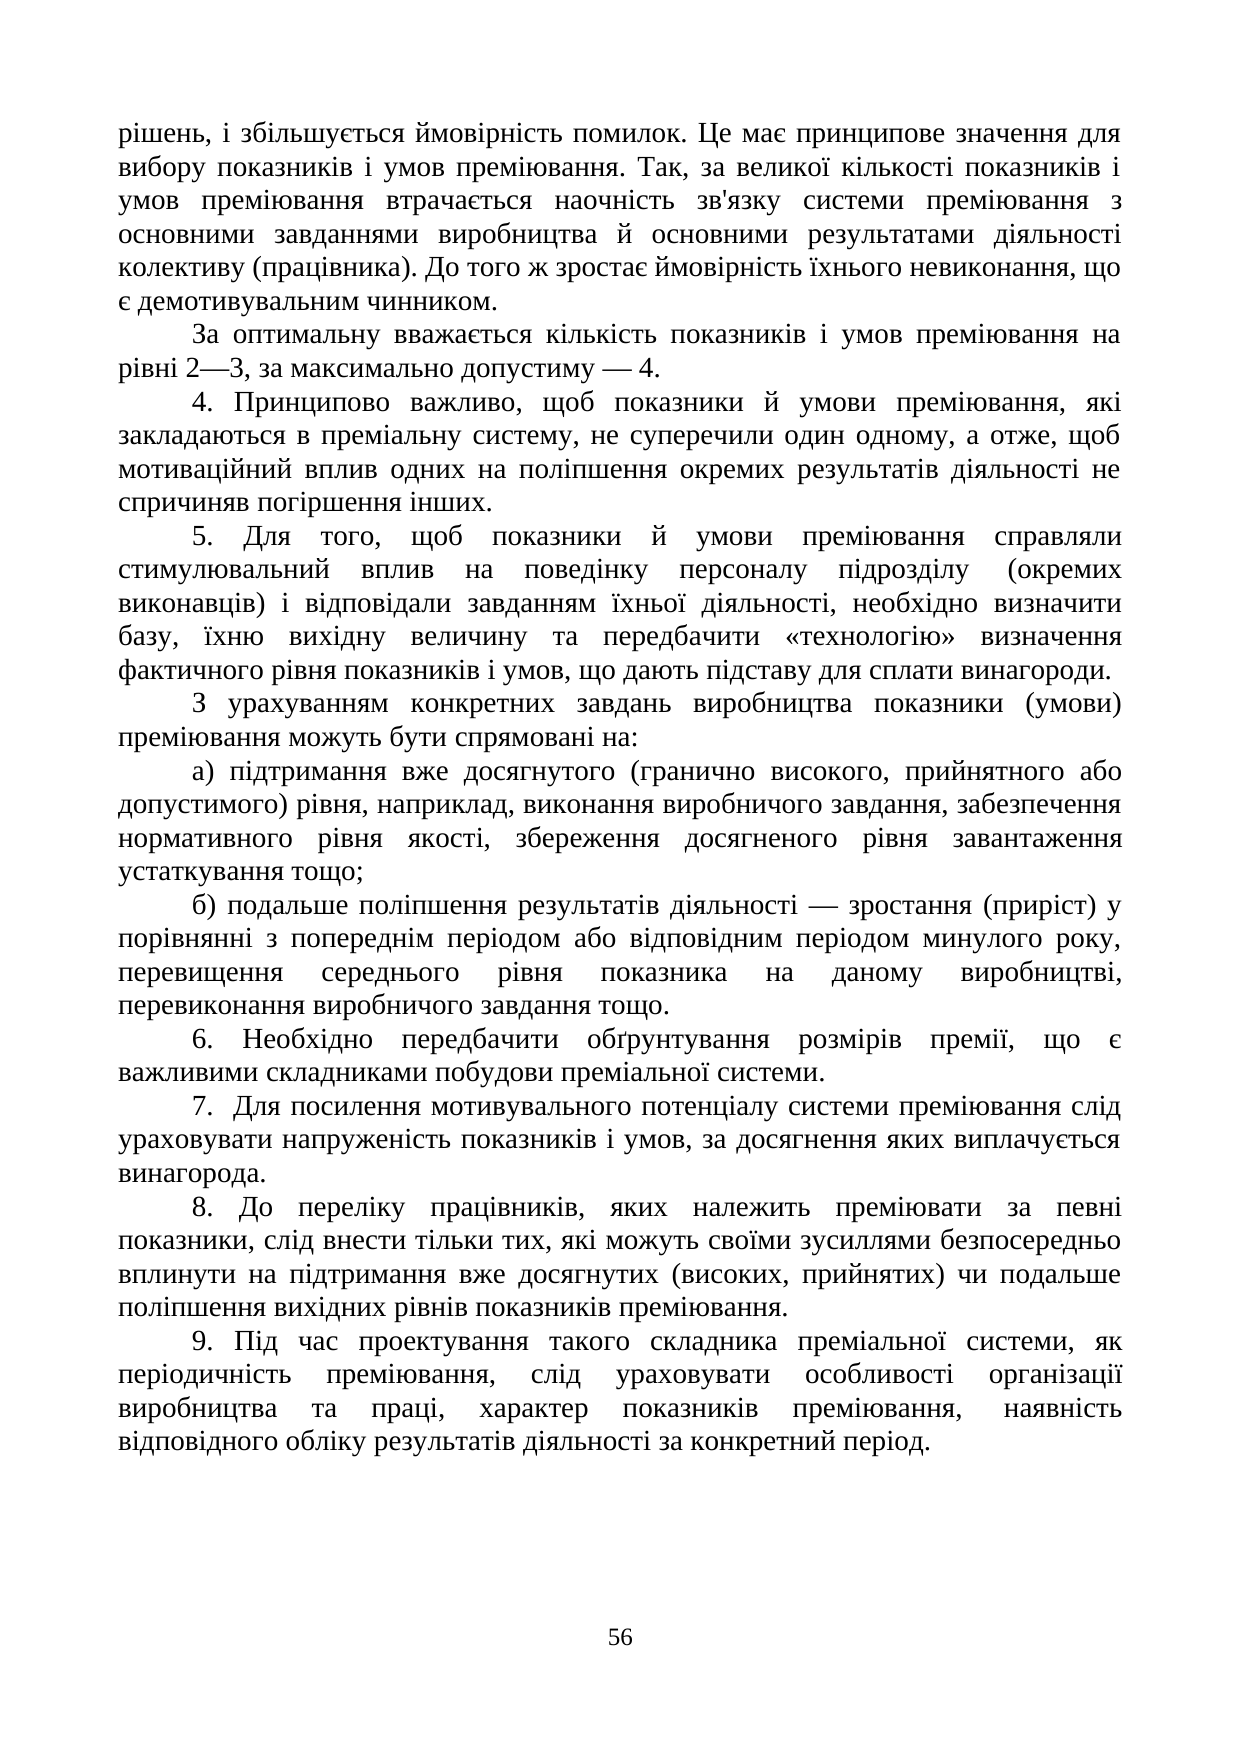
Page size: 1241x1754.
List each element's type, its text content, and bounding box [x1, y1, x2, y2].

text З урахуванням конкретних завдань виробництва показники (умови) преміювання можуть бути спрямовані на: [118, 686, 1122, 753]
list Для того, щоб показники й умови преміювання справляли стимулювальний вплив на поведінку персоналу підрозділу (окремих виконавців) і відповідали завданням їхньої діяльності, необхідно визначити базу, їхню вихідну величину та передбачити «технологію» визначення фактичного рівня показників і умов, що дають підставу для сплати винагороди. [118, 518, 1122, 686]
text За оптимальну вважається кількість показників і умов преміювання на рівні 2—3, за максимально допустиму — 4. [118, 317, 1122, 384]
list Необхідно передбачити обґрунтування розмірів премії, що є важливими складниками побудови преміальної системи. [118, 1021, 1121, 1088]
list Для посилення мотивувального потенціалу системи преміювання слід ураховувати напруженість показників і умов, за досягнення яких виплачується винагорода. [118, 1088, 1122, 1189]
text б) подальше поліпшення результатів діяльності — зростання (приріст) у порівнянні з попереднім періодом або відповідним періодом минулого року, перевищення середнього рівня показника на даному виробництві, перевиконання виробничого завдання тощо. [118, 887, 1122, 1021]
text рішень, і збільшується ймовірність помилок. Це має принципове значення для вибору показників і умов преміювання. Так, за великої кількості показників і умов преміювання втрачається наочність зв'язку системи преміювання з основними завданнями виробництва й основними результатами діяльності колективу (працівника). До того ж зростає ймовірність їхнього невиконання, що є демотивувальним чинником. [118, 115, 1122, 317]
list Принципово важливо, щоб показники й умови преміювання, які закладаються в преміальну систему, не суперечили один одному, а отже, щоб мотиваційний вплив одних на поліпшення окремих результатів діяльності не спричиняв погіршення інших. [118, 384, 1122, 518]
list Під час проектування такого складника преміальної системи, як періодичність преміювання, слід ураховувати особливості організації виробництва та праці, характер показників преміювання, наявність відповідного обліку результатів діяльності за конкретний період. [118, 1323, 1122, 1457]
list До переліку працівників, яких належить преміювати за певні показники, слід внести тільки тих, які можуть своїми зусиллями безпосередньо вплинути на підтримання вже досягнутих (високих, прийнятих) чи подальше поліпшення вихідних рівнів показників преміювання. [118, 1189, 1122, 1323]
text а) підтримання вже досягнутого (гранично високого, прийнятного або допустимого) рівня, наприклад, виконання виробничого завдання, забезпечення нормативного рівня якості, збереження досягненого рівня завантаження устаткування тощо; [118, 753, 1122, 887]
